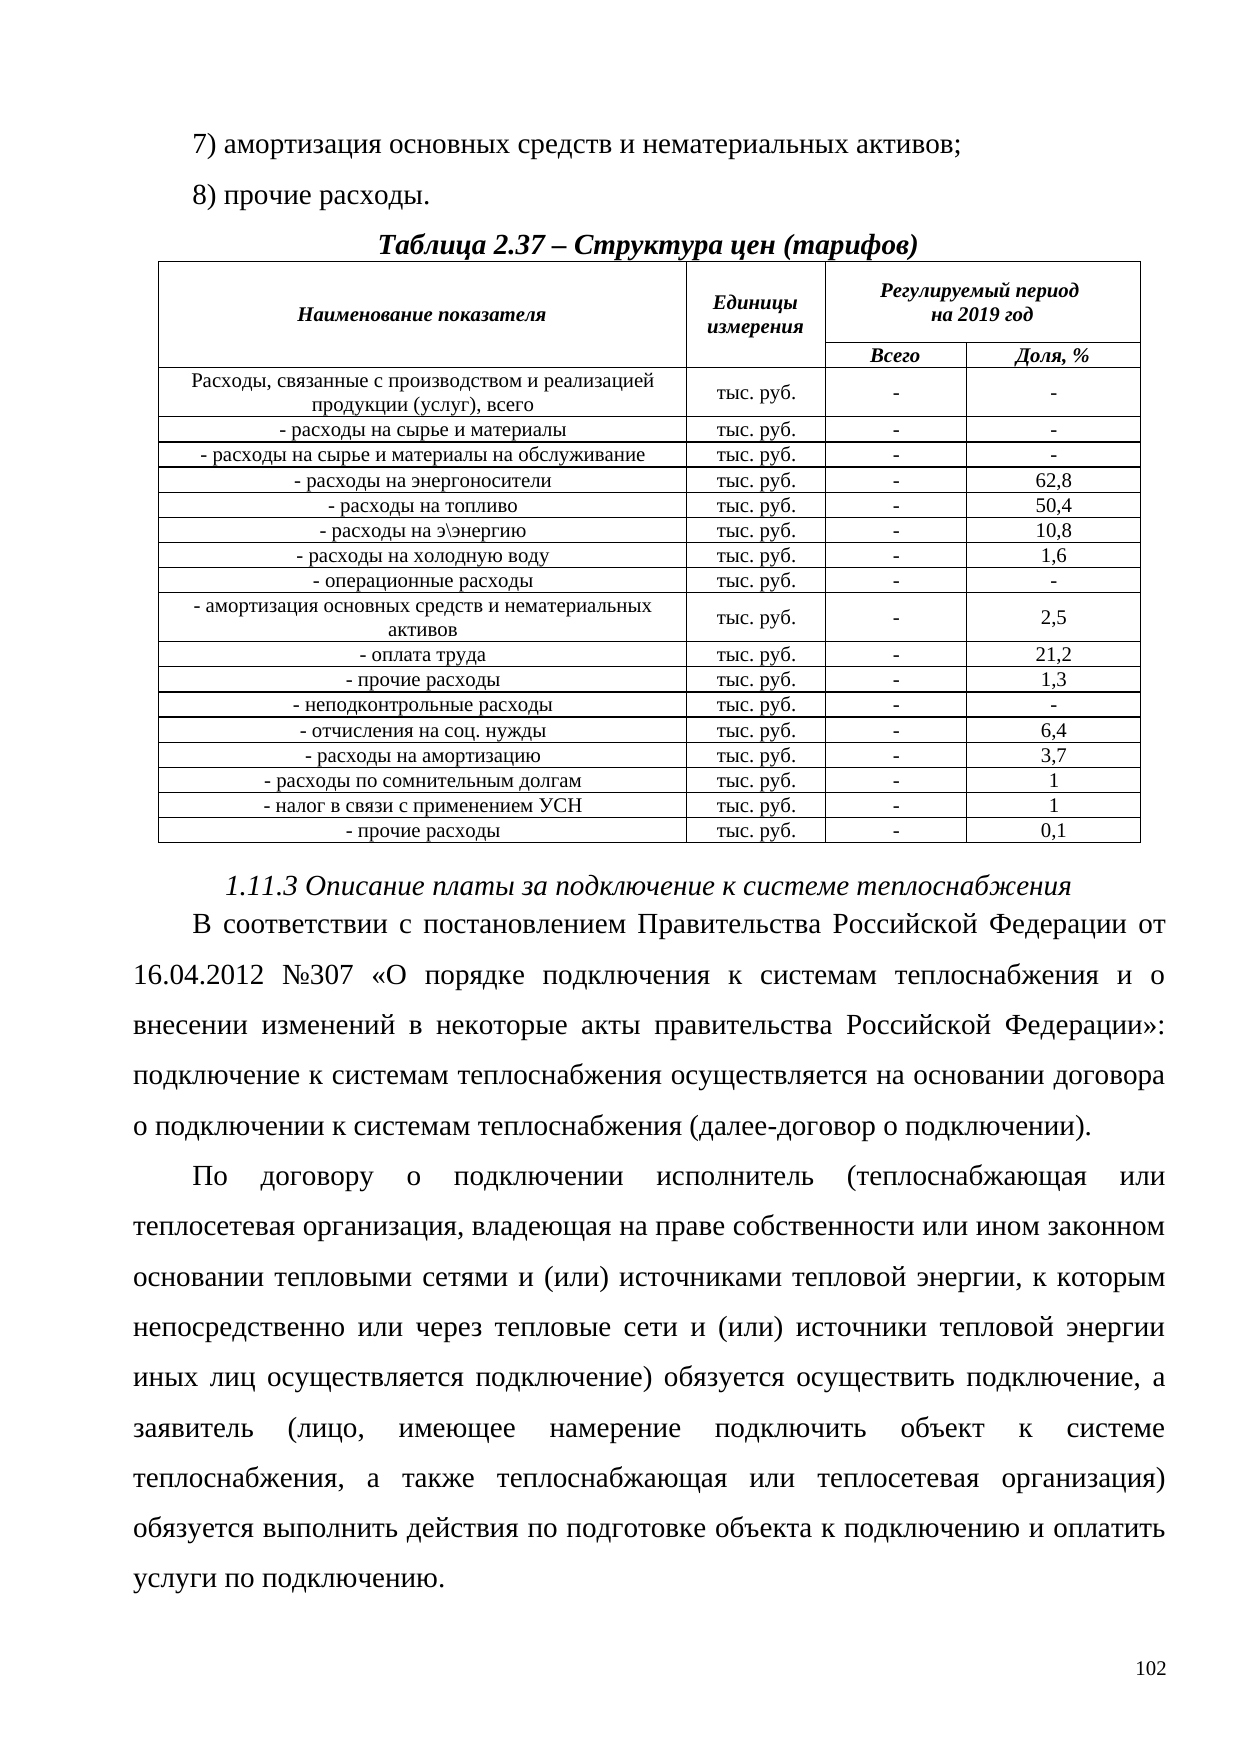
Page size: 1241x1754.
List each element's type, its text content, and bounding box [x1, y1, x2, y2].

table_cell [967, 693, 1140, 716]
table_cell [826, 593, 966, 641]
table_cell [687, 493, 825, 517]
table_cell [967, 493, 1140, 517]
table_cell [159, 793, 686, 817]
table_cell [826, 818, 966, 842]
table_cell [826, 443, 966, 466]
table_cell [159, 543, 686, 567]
text Таблица 2.37 – Структура цен (тарифов) [133, 227, 1166, 261]
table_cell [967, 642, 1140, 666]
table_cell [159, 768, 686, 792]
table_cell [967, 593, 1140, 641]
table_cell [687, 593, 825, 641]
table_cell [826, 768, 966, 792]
text 8) прочие расходы. [133, 177, 1166, 210]
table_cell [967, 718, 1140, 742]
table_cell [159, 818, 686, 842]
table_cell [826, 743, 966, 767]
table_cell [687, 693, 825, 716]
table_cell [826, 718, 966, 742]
text В соответствии с постановлением Правительства Российской Федерации от 16.04.2012 №307 «О порядке подключения к системам теплоснабжения и о внесении изменений в некоторые акты правительства Российской Федерации»: подключение к системам теплоснабжения осуществляется на основании договора о подключении к системам теплоснабжения (далее-договор о подключении). [133, 907, 1166, 1141]
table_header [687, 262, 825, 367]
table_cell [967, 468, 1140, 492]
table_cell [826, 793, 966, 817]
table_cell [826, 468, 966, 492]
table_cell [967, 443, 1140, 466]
text 7) амортизация основных средств и нематериальных активов; [133, 127, 1166, 160]
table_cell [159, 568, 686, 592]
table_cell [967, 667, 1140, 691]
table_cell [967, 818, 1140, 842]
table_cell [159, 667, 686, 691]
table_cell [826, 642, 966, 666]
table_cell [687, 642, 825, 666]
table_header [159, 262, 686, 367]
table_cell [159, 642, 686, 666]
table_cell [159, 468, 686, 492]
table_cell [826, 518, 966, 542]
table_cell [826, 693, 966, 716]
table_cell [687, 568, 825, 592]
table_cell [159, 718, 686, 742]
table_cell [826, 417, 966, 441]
text 1.11.3 Описание платы за подключение к системе теплоснабжения [133, 868, 1166, 902]
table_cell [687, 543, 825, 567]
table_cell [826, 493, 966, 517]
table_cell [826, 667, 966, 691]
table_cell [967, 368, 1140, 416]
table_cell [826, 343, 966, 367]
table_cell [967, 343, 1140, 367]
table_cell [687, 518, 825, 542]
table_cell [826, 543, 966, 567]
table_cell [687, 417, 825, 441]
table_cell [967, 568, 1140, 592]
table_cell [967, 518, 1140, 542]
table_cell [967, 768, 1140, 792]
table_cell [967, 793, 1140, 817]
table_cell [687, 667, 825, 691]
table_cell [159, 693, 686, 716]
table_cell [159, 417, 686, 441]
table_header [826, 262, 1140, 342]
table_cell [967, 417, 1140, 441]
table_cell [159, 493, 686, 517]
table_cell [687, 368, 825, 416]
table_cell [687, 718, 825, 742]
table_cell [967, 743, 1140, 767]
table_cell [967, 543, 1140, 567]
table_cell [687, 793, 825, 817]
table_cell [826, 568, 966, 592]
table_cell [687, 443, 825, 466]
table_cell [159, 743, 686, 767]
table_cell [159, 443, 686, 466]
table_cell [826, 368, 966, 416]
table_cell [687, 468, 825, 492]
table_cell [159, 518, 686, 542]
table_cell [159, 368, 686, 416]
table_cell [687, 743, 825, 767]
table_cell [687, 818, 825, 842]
text По договору о подключении исполнитель (теплоснабжающая или теплосетевая организация, владеющая на праве собственности или ином законном основании тепловыми сетями и (или) источниками тепловой энергии, к которым непосредственно или через тепловые сети и (или) источники тепловой энергии иных лиц осуществляется подключение) обязуется осуществить подключение, а заявитель (лицо, имеющее намерение подключить объект к системе теплоснабжения, а также теплоснабжающая или теплосетевая организация) обязуется выполнить действия по подготовке объекта к подключению и оплатить услуги по подключению. [133, 1158, 1166, 1594]
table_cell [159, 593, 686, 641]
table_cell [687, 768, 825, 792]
